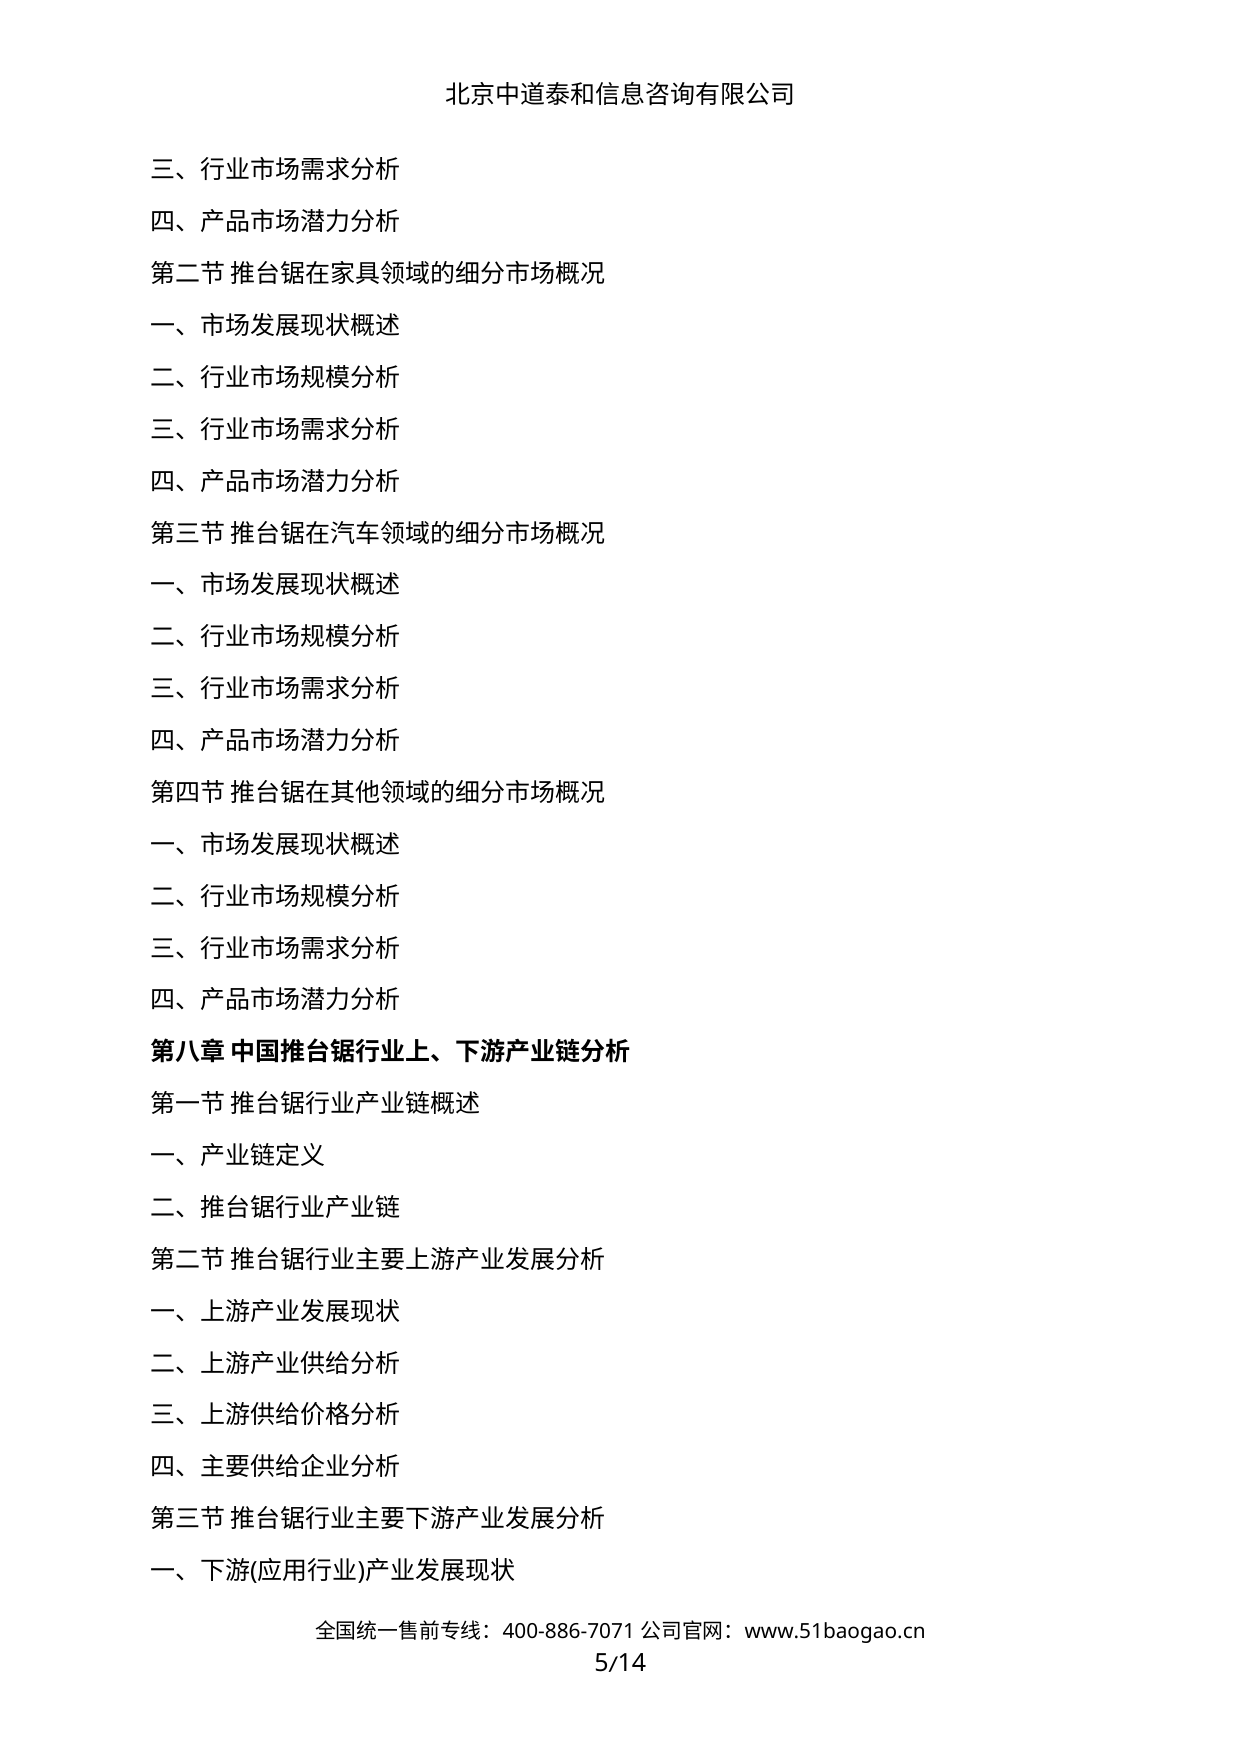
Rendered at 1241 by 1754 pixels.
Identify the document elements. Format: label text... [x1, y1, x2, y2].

text 第一节 推台锯行业产业链概述 [150, 1084, 1090, 1120]
text 三、上游供给价格分析 [150, 1395, 1090, 1431]
text 四、产品市场潜力分析 [150, 461, 1090, 497]
text 第二节 推台锯在家具领域的细分市场概况 [150, 254, 1090, 290]
text 二、行业市场规模分析 [150, 617, 1090, 653]
text 四、产品市场潜力分析 [150, 721, 1090, 757]
text 二、上游产业供给分析 [150, 1343, 1090, 1379]
text 一、市场发展现状概述 [150, 565, 1090, 601]
text 一、市场发展现状概述 [150, 824, 1090, 861]
text 四、产品市场潜力分析 [150, 202, 1090, 238]
text 第三节 推台锯在汽车领域的细分市场概况 [150, 513, 1090, 549]
text 三、行业市场需求分析 [150, 150, 1090, 186]
text 一、市场发展现状概述 [150, 306, 1090, 342]
text 一、下游(应用行业)产业发展现状 [150, 1551, 1090, 1587]
text 第八章 中国推台锯行业上、下游产业链分析 [150, 1032, 1090, 1068]
text 第三节 推台锯行业主要下游产业发展分析 [150, 1499, 1090, 1535]
text 二、行业市场规模分析 [150, 876, 1090, 912]
text 二、行业市场规模分析 [150, 357, 1090, 394]
text 一、产业链定义 [150, 1136, 1090, 1172]
text 第二节 推台锯行业主要上游产业发展分析 [150, 1239, 1090, 1276]
text 一、上游产业发展现状 [150, 1291, 1090, 1327]
text 二、推台锯行业产业链 [150, 1187, 1090, 1224]
text 三、行业市场需求分析 [150, 409, 1090, 446]
text 四、主要供给企业分析 [150, 1447, 1090, 1483]
text 第四节 推台锯在其他领域的细分市场概况 [150, 772, 1090, 809]
text 四、产品市场潜力分析 [150, 980, 1090, 1016]
text 三、行业市场需求分析 [150, 928, 1090, 964]
text 三、行业市场需求分析 [150, 669, 1090, 705]
